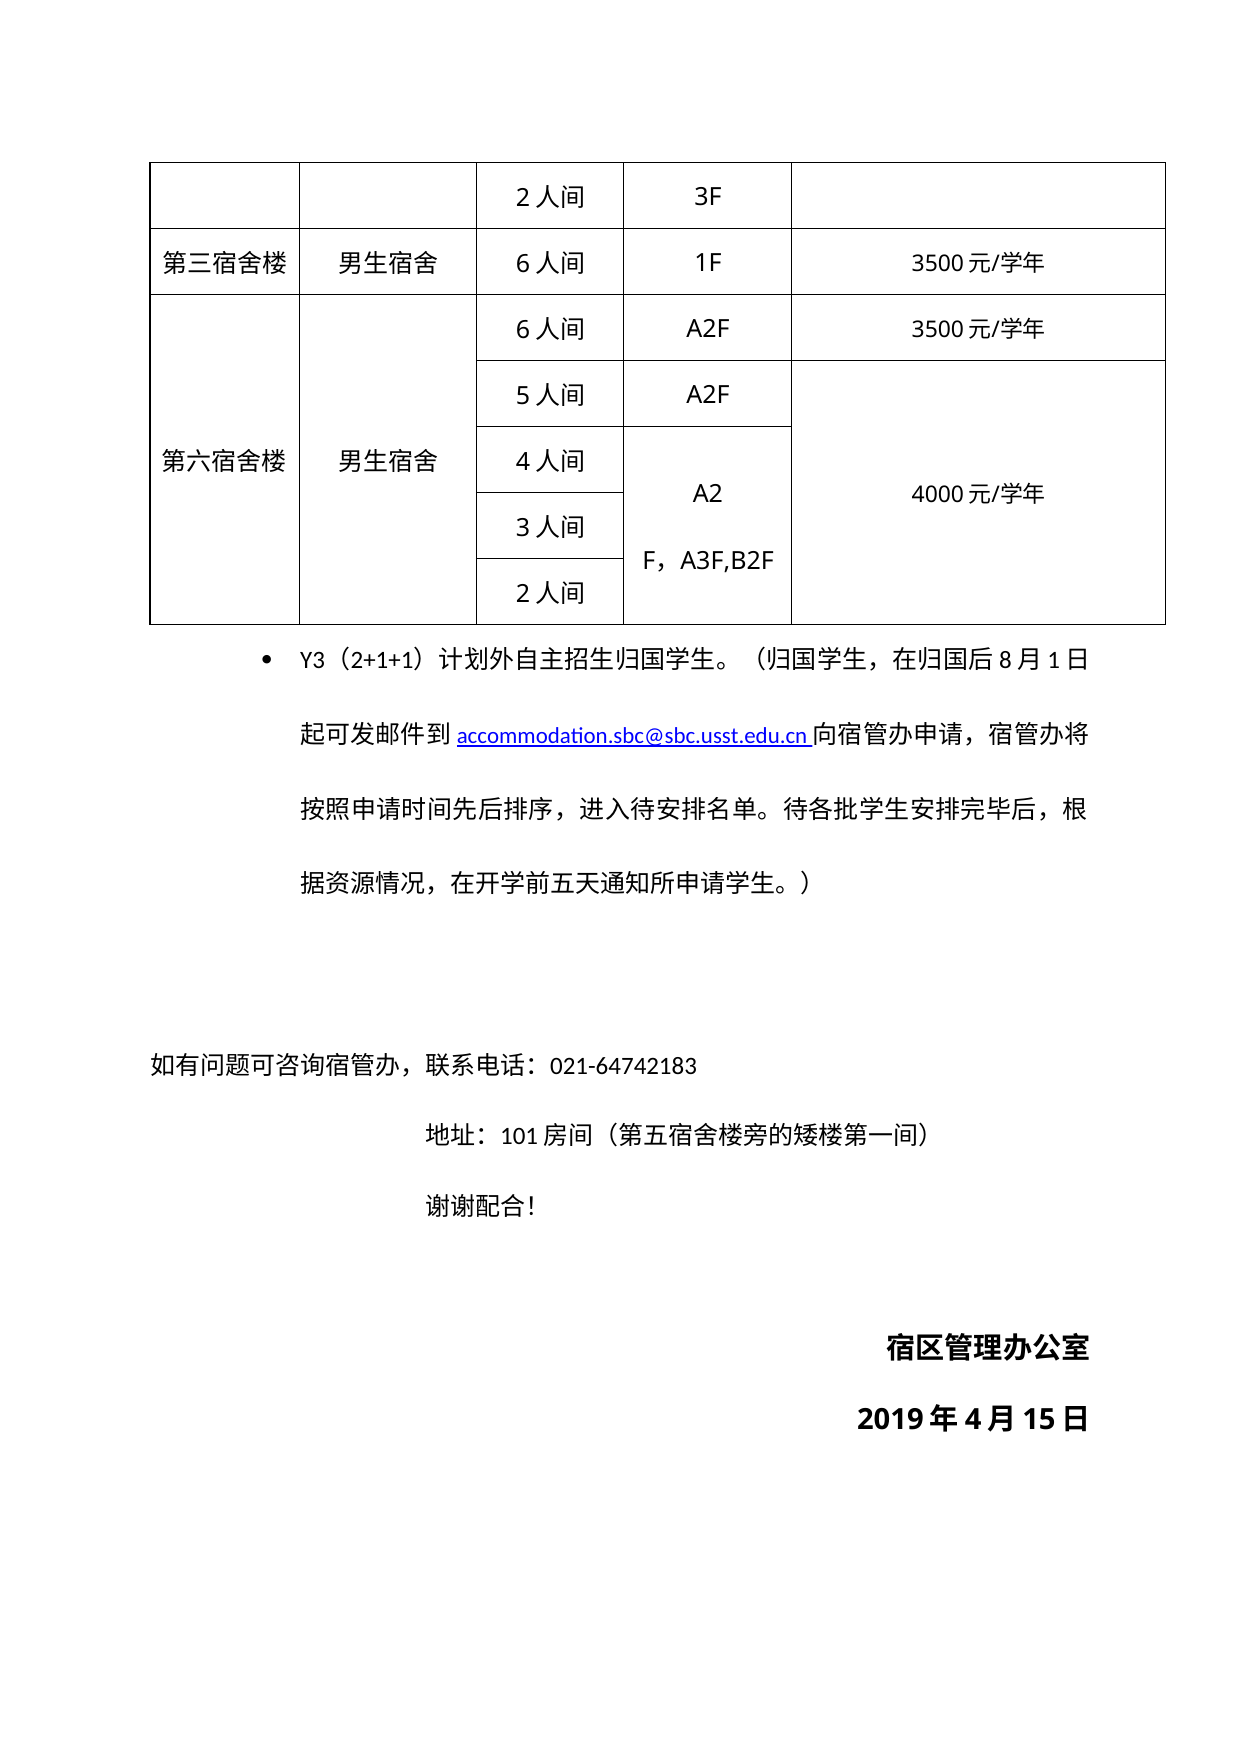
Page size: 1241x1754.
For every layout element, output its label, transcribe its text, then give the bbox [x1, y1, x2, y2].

table_cell 5人间 [477, 361, 623, 426]
table_cell 4人间 [477, 427, 623, 492]
table_cell 第三宿舍楼 [151, 229, 299, 294]
table_cell 2人间 [477, 559, 623, 624]
table_cell 3F [624, 163, 791, 228]
text 地址：101房间（第五宿舍楼旁的矮楼第一间） [150, 1101, 1090, 1166]
table_cell A2F [624, 295, 791, 360]
table_cell A2F [624, 361, 791, 426]
list Y3（2+1+1）计划外自主招生归国学生。（归国学生，在归国后8月1日起可发邮件到accommodation.sbc@sbc.usst.edu.cn向宿管办申请，宿管办将按照申请时间先后排序，进入待安排名单。待各批学生安排完毕后，根据资源情况，在开学前五天通知所申请学生。） [262, 625, 1090, 914]
table_cell 4000元/学年 [792, 361, 1165, 624]
table_cell A2F，A3F,B2F [624, 427, 791, 624]
table_cell 6人间 [477, 295, 623, 360]
table_cell 男生宿舍 [300, 229, 476, 294]
table_cell 1F [624, 229, 791, 294]
text 如有问题可咨询宿管办，联系电话：021-64742183 [150, 1031, 1090, 1096]
table_cell 2人间 [477, 163, 623, 228]
table_cell 男生宿舍 [300, 295, 476, 624]
table_cell 3500元/学年 [792, 295, 1165, 360]
text 宿区管理办公室 [150, 1313, 1090, 1378]
table_cell 第六宿舍楼 [151, 295, 299, 624]
text 2019年4月15日 [150, 1384, 1090, 1449]
table_cell 3500元/学年 [792, 229, 1165, 294]
table_cell 6人间 [477, 229, 623, 294]
table_cell 3人间 [477, 493, 623, 558]
text 谢谢配合！ [150, 1172, 1090, 1237]
